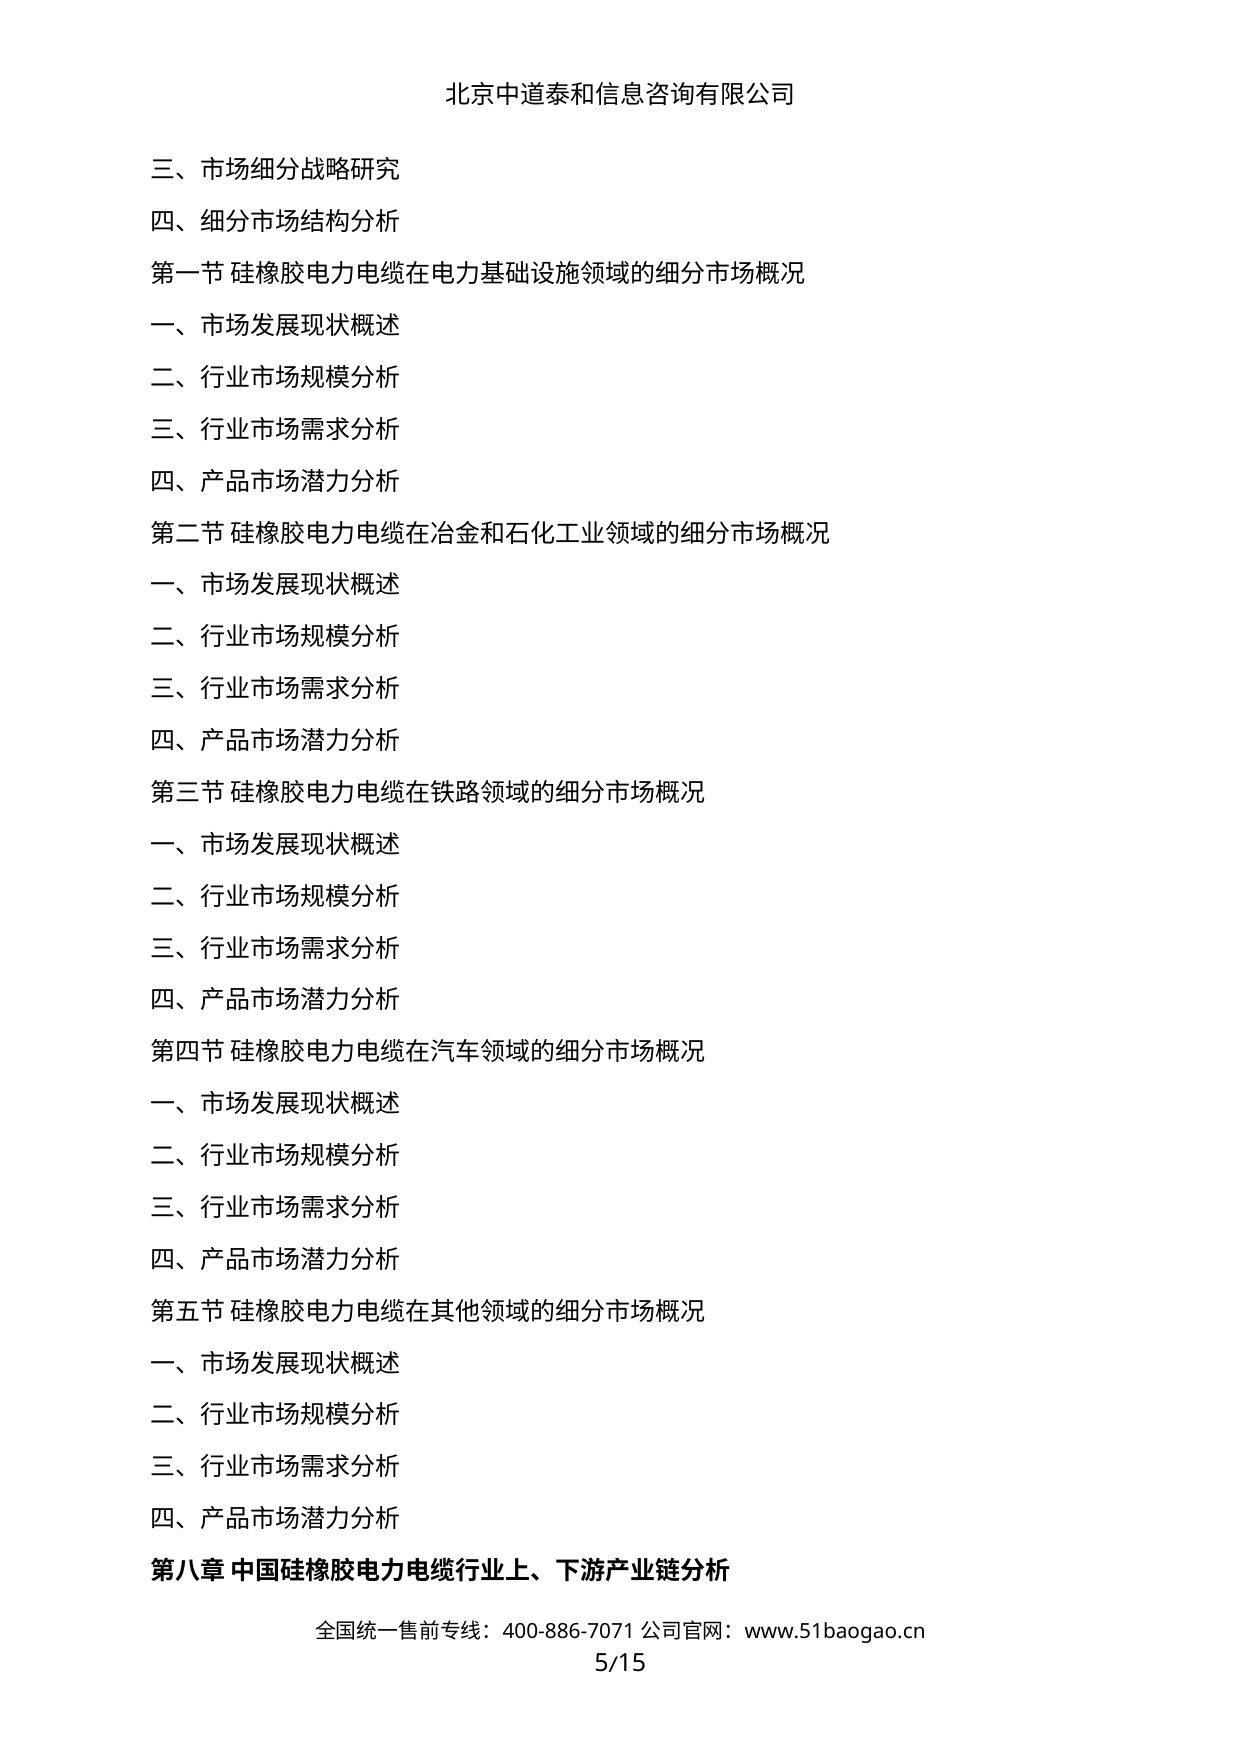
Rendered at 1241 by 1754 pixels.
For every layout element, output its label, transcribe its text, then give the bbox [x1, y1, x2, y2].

text 第三节 硅橡胶电力电缆在铁路领域的细分市场概况 [150, 772, 1090, 809]
text 三、行业市场需求分析 [150, 409, 1090, 446]
text 一、市场发展现状概述 [150, 306, 1090, 342]
text 第二节 硅橡胶电力电缆在冶金和石化工业领域的细分市场概况 [150, 513, 1090, 549]
text 四、产品市场潜力分析 [150, 721, 1090, 757]
text 二、行业市场规模分析 [150, 617, 1090, 653]
text 三、行业市场需求分析 [150, 928, 1090, 964]
text 四、产品市场潜力分析 [150, 461, 1090, 497]
text 二、行业市场规模分析 [150, 1395, 1090, 1431]
text 一、市场发展现状概述 [150, 824, 1090, 861]
text 第五节 硅橡胶电力电缆在其他领域的细分市场概况 [150, 1291, 1090, 1327]
text 三、行业市场需求分析 [150, 1447, 1090, 1483]
text 四、产品市场潜力分析 [150, 980, 1090, 1016]
text 四、产品市场潜力分析 [150, 1239, 1090, 1276]
text 一、市场发展现状概述 [150, 1084, 1090, 1120]
text 第一节 硅橡胶电力电缆在电力基础设施领域的细分市场概况 [150, 254, 1090, 290]
text 第八章 中国硅橡胶电力电缆行业上、下游产业链分析 [150, 1551, 1090, 1587]
text 二、行业市场规模分析 [150, 1136, 1090, 1172]
text 一、市场发展现状概述 [150, 565, 1090, 601]
text 三、行业市场需求分析 [150, 669, 1090, 705]
text 三、市场细分战略研究 [150, 150, 1090, 186]
text 一、市场发展现状概述 [150, 1343, 1090, 1379]
text 二、行业市场规模分析 [150, 357, 1090, 394]
text 三、行业市场需求分析 [150, 1187, 1090, 1224]
text 四、细分市场结构分析 [150, 202, 1090, 238]
text 第四节 硅橡胶电力电缆在汽车领域的细分市场概况 [150, 1032, 1090, 1068]
text 四、产品市场潜力分析 [150, 1499, 1090, 1535]
text 二、行业市场规模分析 [150, 876, 1090, 912]
